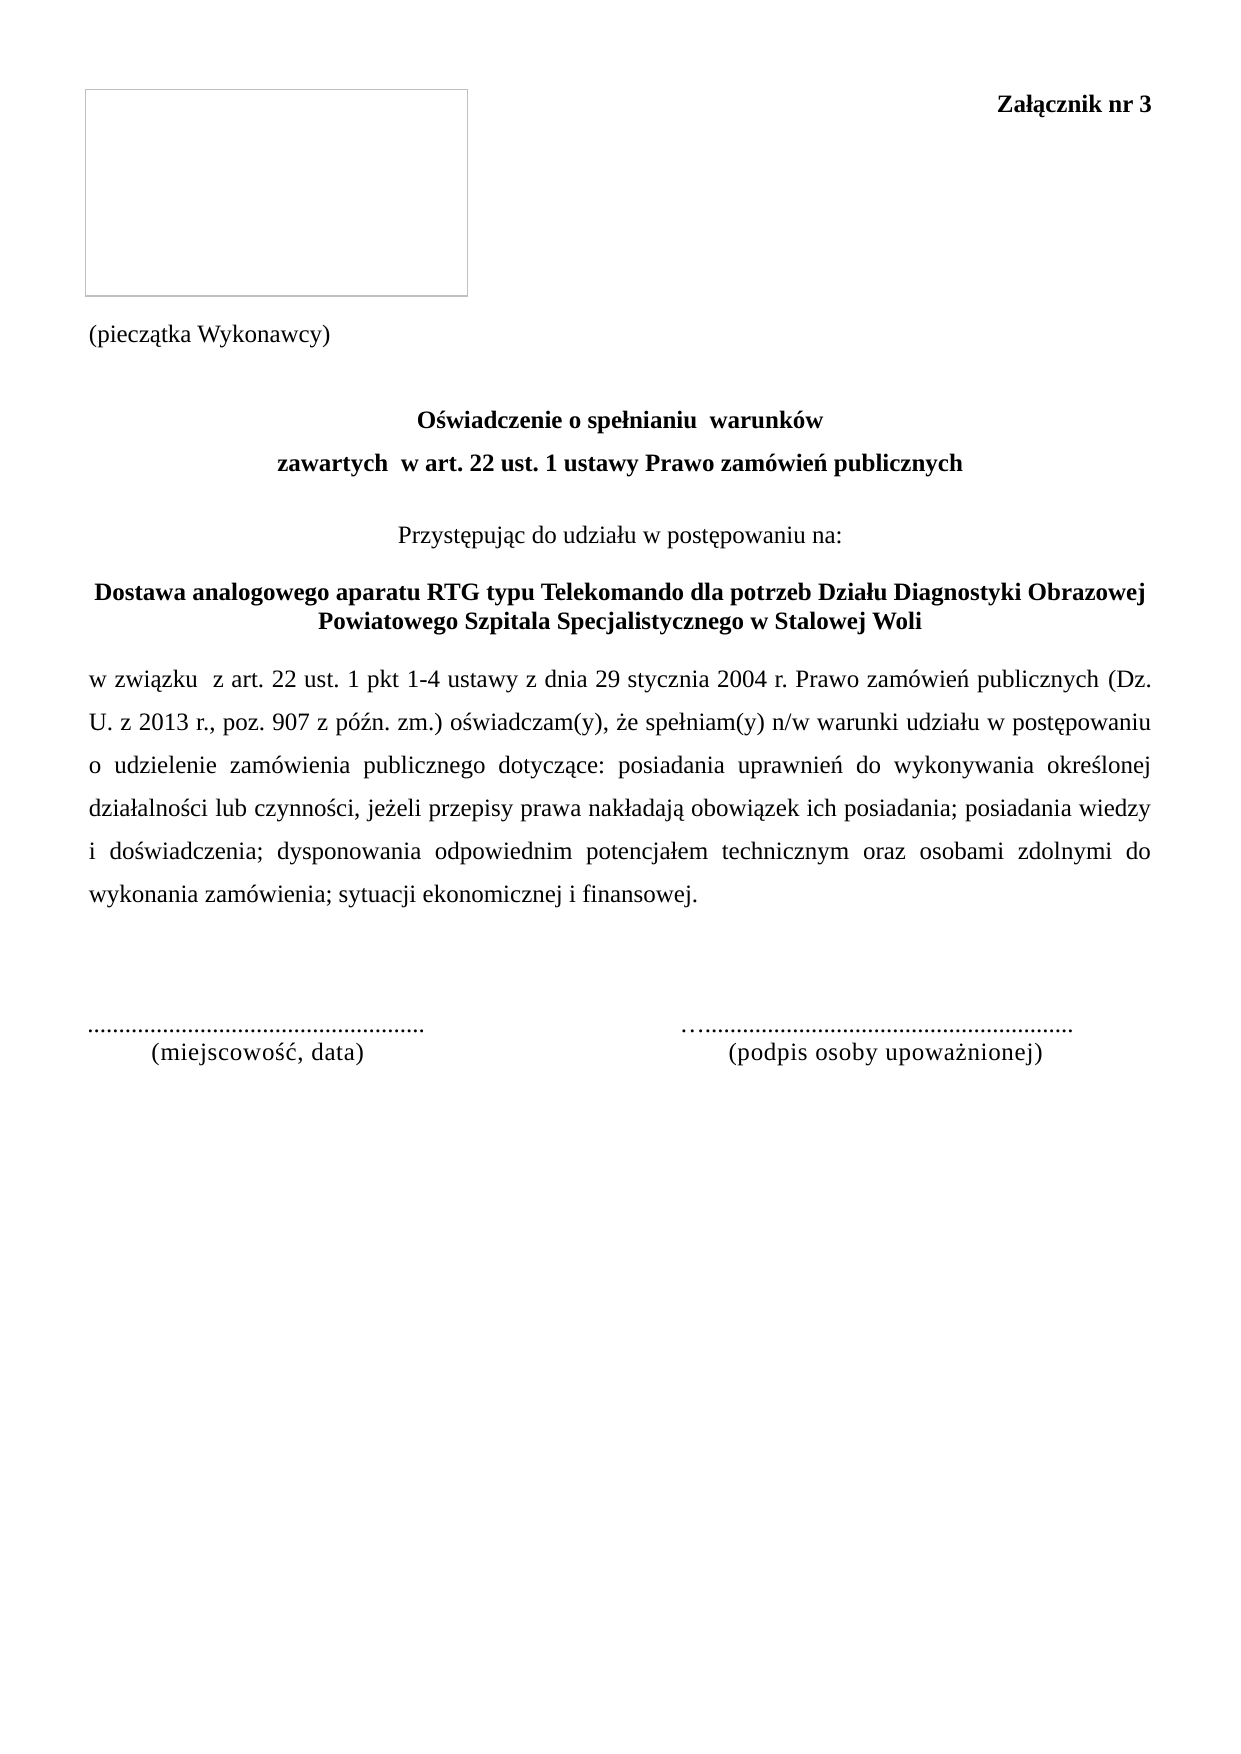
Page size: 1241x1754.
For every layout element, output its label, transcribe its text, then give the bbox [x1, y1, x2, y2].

text (pieczątka Wykonawcy) [89, 319, 1152, 347]
text Przystępując do udziału w postępowaniu na: [89, 520, 1152, 549]
subtitle zawartych w art. 22 ust. 1 ustawy Prawo zamówień publicznych [89, 448, 1152, 477]
text Oświadczenie o spełnianiu warunków [89, 405, 1152, 434]
text Załącznik nr 3 [468, 89, 1152, 117]
text w związku z art. 22 ust. 1 pkt 1-4 ustawy z dnia 29 stycznia 2004 r. Prawo zamówień publicznych (Dz. U. z 2013 r., poz. 907 z późn. zm.) oświadczam(y), że spełniam(y) n/w warunki udziału w postępowaniu o udzielenie zamówienia publicznego dotyczące: posiadania uprawnień do wykonywania określonej działalności lub czynności, jeżeli przepisy prawa nakładają obowiązek ich posiadania; posiadania wiedzy i doświadczenia; dysponowania odpowiednim potencjałem technicznym oraz osobami zdolnymi do wykonania zamówienia; sytuacji ekonomicznej i finansowej. [89, 664, 1152, 908]
text ...................................................... …........................................................... [87, 1009, 1152, 1037]
text (miejscowość, data) (podpis osoby upoważnionej) [89, 1037, 1152, 1066]
text Dostawa analogowego aparatu RTG typu Telekomando dla potrzeb Działu Diagnostyki Obrazowej Powiatowego Szpitala Specjalistycznego w Stalowej Woli [89, 577, 1152, 635]
